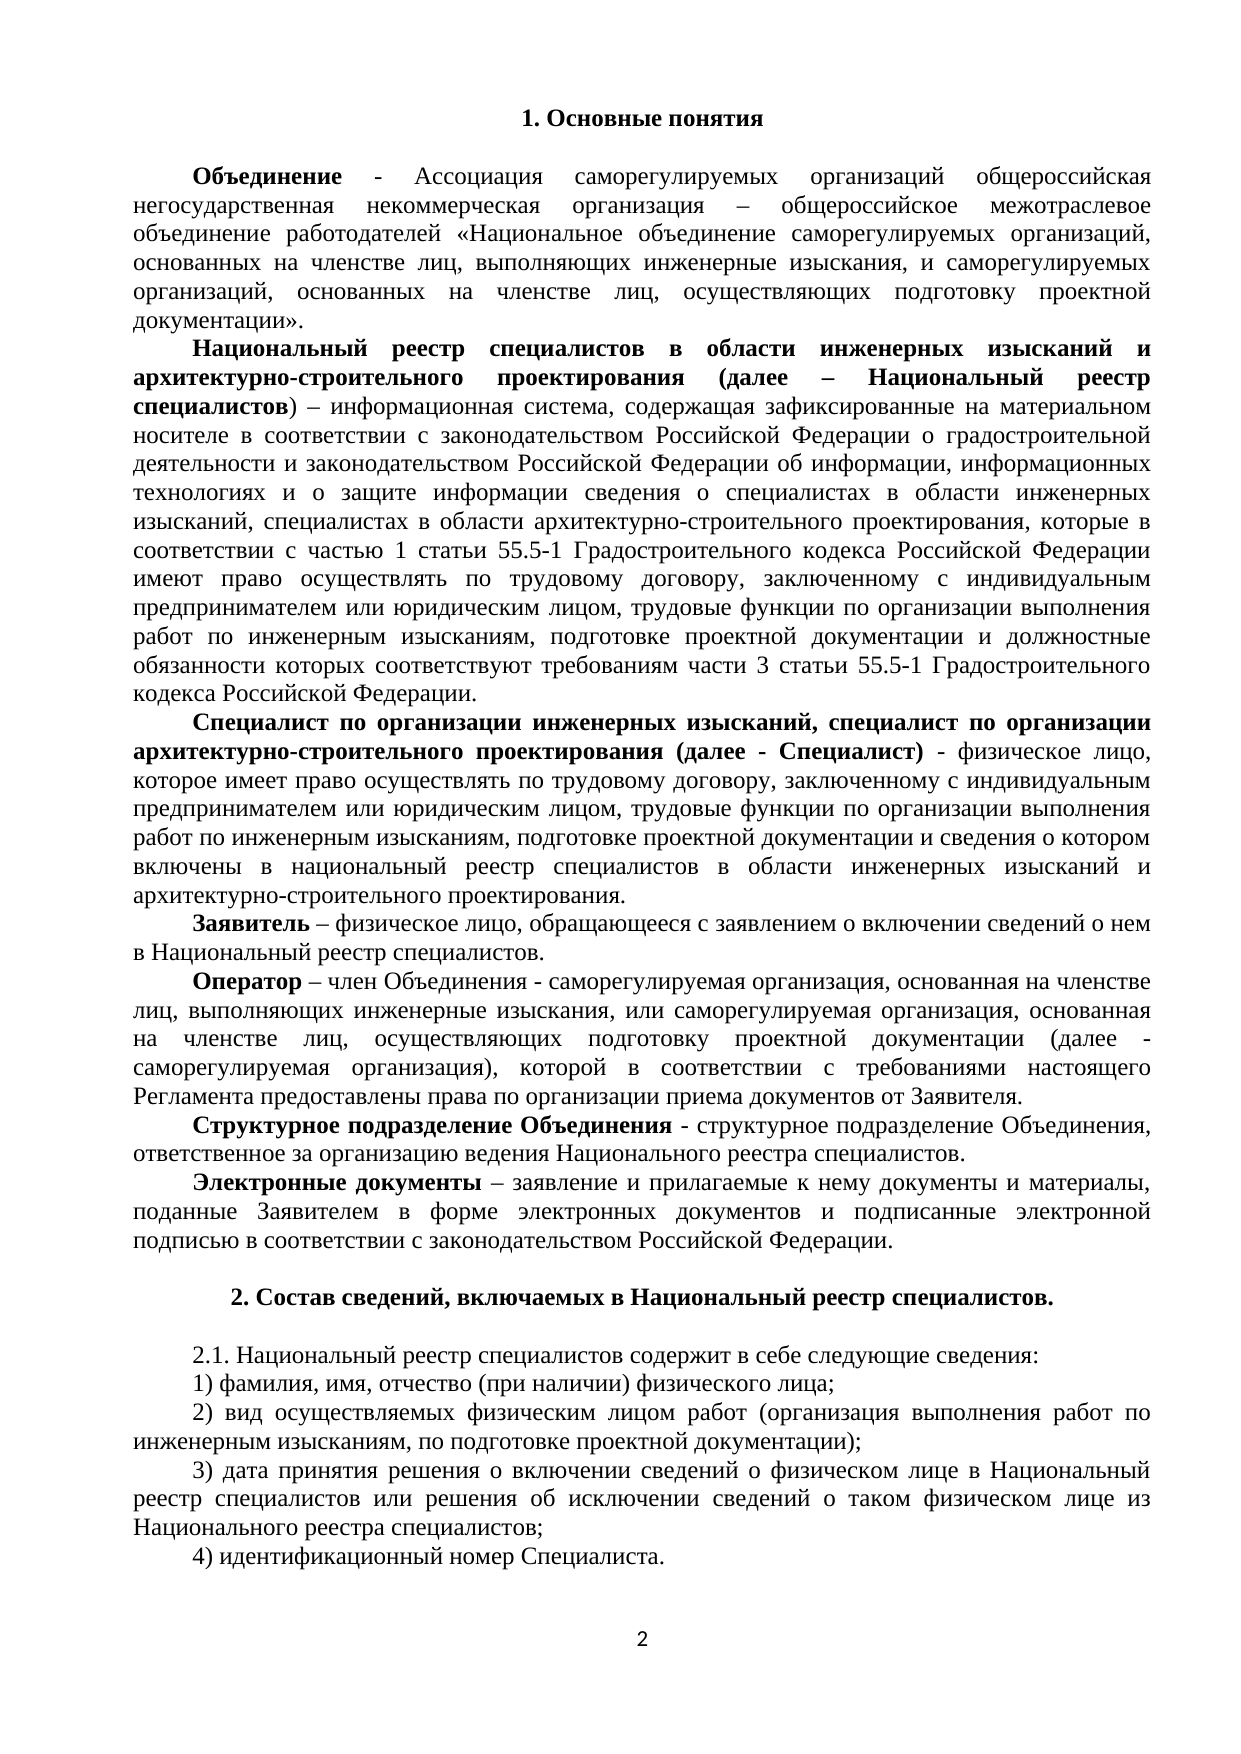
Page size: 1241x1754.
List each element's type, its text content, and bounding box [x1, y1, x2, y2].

text 1) фамилия, имя, отчество (при наличии) физического лица; [133, 1368, 1152, 1397]
text Специалист по организации инженерных изысканий, специалист по организации архитектурно-строительного проектирования (далее - Специалист) - физическое лицо, которое имеет право осуществлять по трудовому договору, заключенному с индивидуальным предпринимателем или юридическим лицом, трудовые функции по организации выполнения работ по инженерным изысканиям, подготовке проектной документации и сведения о котором включены в национальный реестр специалистов в области инженерных изысканий и архитектурно-строительного проектирования. [133, 707, 1152, 908]
text Оператор – член Объединения - саморегулируемая организация, основанная на членстве лиц, выполняющих инженерные изыскания, или саморегулируемая организация, основанная на членстве лиц, осуществляющих подготовку проектной документации (далее - саморегулируемая организация), которой в соответствии с требованиями настоящего Регламента предоставлены права по организации приема документов от Заявителя. [133, 966, 1152, 1110]
text 4) идентификационный номер Специалиста. [133, 1541, 1152, 1570]
text Объединение - Ассоциация саморегулируемых организаций общероссийская негосударственная некоммерческая организация – общероссийское межотраслевое объединение работодателей «Национальное объединение саморегулируемых организаций, основанных на членстве лиц, выполняющих инженерные изыскания, и саморегулируемых организаций, основанных на членстве лиц, осуществляющих подготовку проектной документации». [133, 161, 1152, 333]
text Национальный реестр специалистов в области инженерных изысканий и архитектурно-строительного проектирования (далее – Национальный реестр специалистов) – информационная система, содержащая зафиксированные на материальном носителе в соответствии с законодательством Российской Федерации о градостроительной деятельности и законодательством Российской Федерации об информации, информационных технологиях и о защите информации сведения о специалистах в области инженерных изысканий, специалистах в области архитектурно-строительного проектирования, которые в соответствии с частью 1 статьи 55.5-1 Градостроительного кодекса Российской Федерации имеют право осуществлять по трудовому договору, заключенному с индивидуальным предпринимателем или юридическим лицом, трудовые функции по организации выполнения работ по инженерным изысканиям, подготовке проектной документации и должностные обязанности которых соответствуют требованиям части 3 статьи 55.5-1 Градостроительного кодекса Российской Федерации. [133, 333, 1152, 707]
text 2.1. Национальный реестр специалистов содержит в себе следующие сведения: [133, 1340, 1152, 1368]
text 2. Состав сведений, включаемых в Национальный реестр специалистов. [133, 1282, 1152, 1311]
text 1. Основные понятия [133, 103, 1152, 132]
text 3) дата принятия решения о включении сведений о физическом лице в Национальный реестр специалистов или решения об исключении сведений о таком физическом лице из Национального реестра специалистов; [133, 1455, 1152, 1541]
text 2) вид осуществляемых физическим лицом работ (организация выполнения работ по инженерным изысканиям, по подготовке проектной документации); [133, 1397, 1152, 1455]
text Электронные документы – заявление и прилагаемые к нему документы и материалы, поданные Заявителем в форме электронных документов и подписанные электронной подписью в соответствии с законодательством Российской Федерации. [133, 1167, 1152, 1253]
text Заявитель – физическое лицо, обращающееся с заявлением о включении сведений о нем в Национальный реестр специалистов. [133, 908, 1152, 966]
text Структурное подразделение Объединения - структурное подразделение Объединения, ответственное за организацию ведения Национального реестра специалистов. [133, 1110, 1152, 1167]
